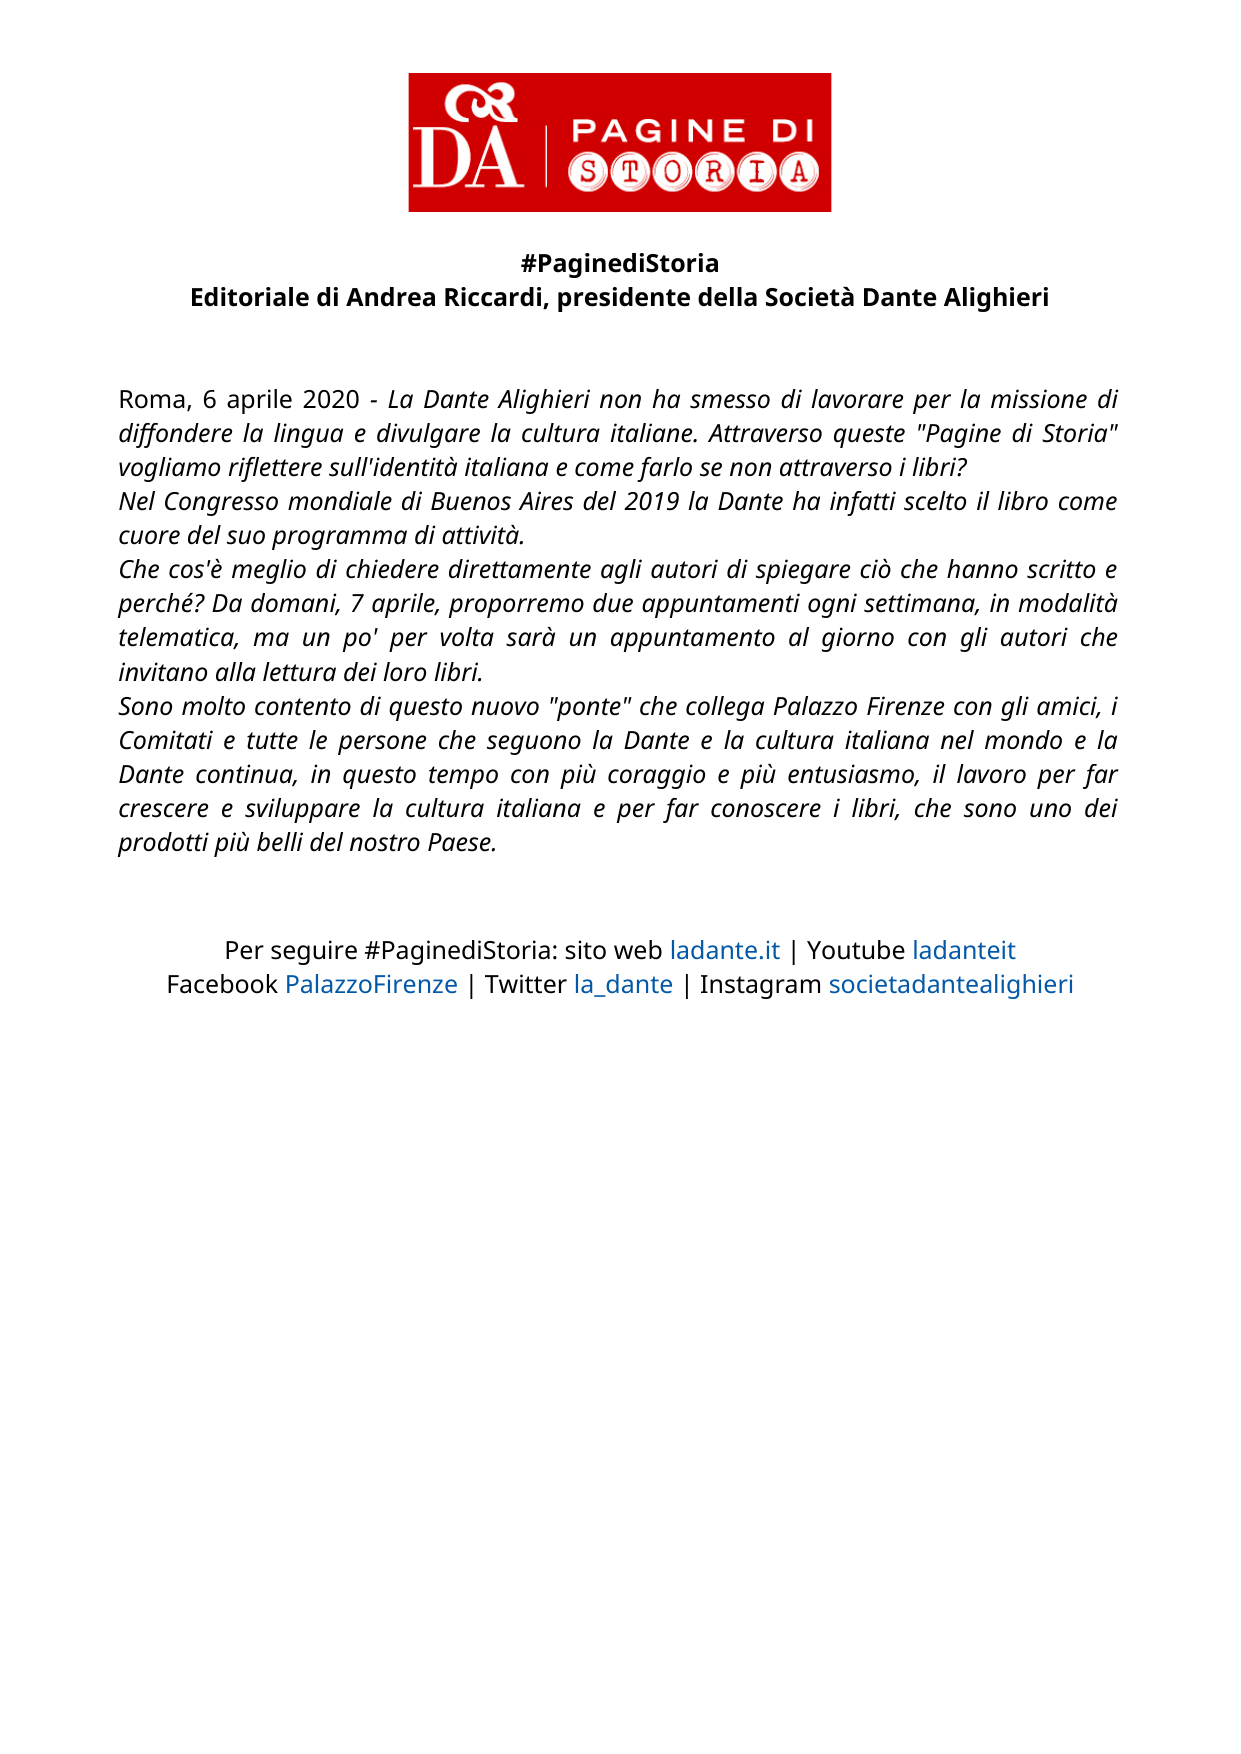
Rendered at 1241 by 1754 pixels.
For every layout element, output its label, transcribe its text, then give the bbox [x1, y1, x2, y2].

text Editoriale di Andrea Riccardi, presidente della Società Dante Alighieri [118, 279, 1122, 313]
text #PaginediStoria [118, 211, 1122, 279]
text Sono molto contento di questo nuovo "ponte" che collega Palazzo Firenze con gli amici, i Comitati e tutte le persone che seguono la Dante e la cultura italiana nel mondo e la Dante continua, in questo tempo con più coraggio e più entusiasmo, il lavoro per far crescere e sviluppare la cultura italiana e per far conoscere i libri, che sono uno dei prodotti più belli del nostro Paese. [118, 688, 1122, 858]
text Nel Congresso mondiale di Buenos Aires del 2019 la Dante ha infatti scelto il libro come cuore del suo programma di attività. [118, 484, 1122, 552]
picture [408, 73, 832, 212]
text Che cos'è meglio di chiedere direttamente agli autori di spiegare ciò che hanno scritto e perché? Da domani, 7 aprile, proporremo due appuntamenti ogni settimana, in modalità telematica, ma un po' per volta sarà un appuntamento al giorno con gli autori che invitano alla lettura dei loro libri. [118, 552, 1122, 688]
text Roma, 6 aprile 2020 - La Dante Alighieri non ha smesso di lavorare per la missione di diffondere la lingua e divulgare la cultura italiane. Attraverso queste "Pagine di Storia" vogliamo riflettere sull'identità italiana e come farlo se non attraverso i libri? [118, 382, 1122, 484]
